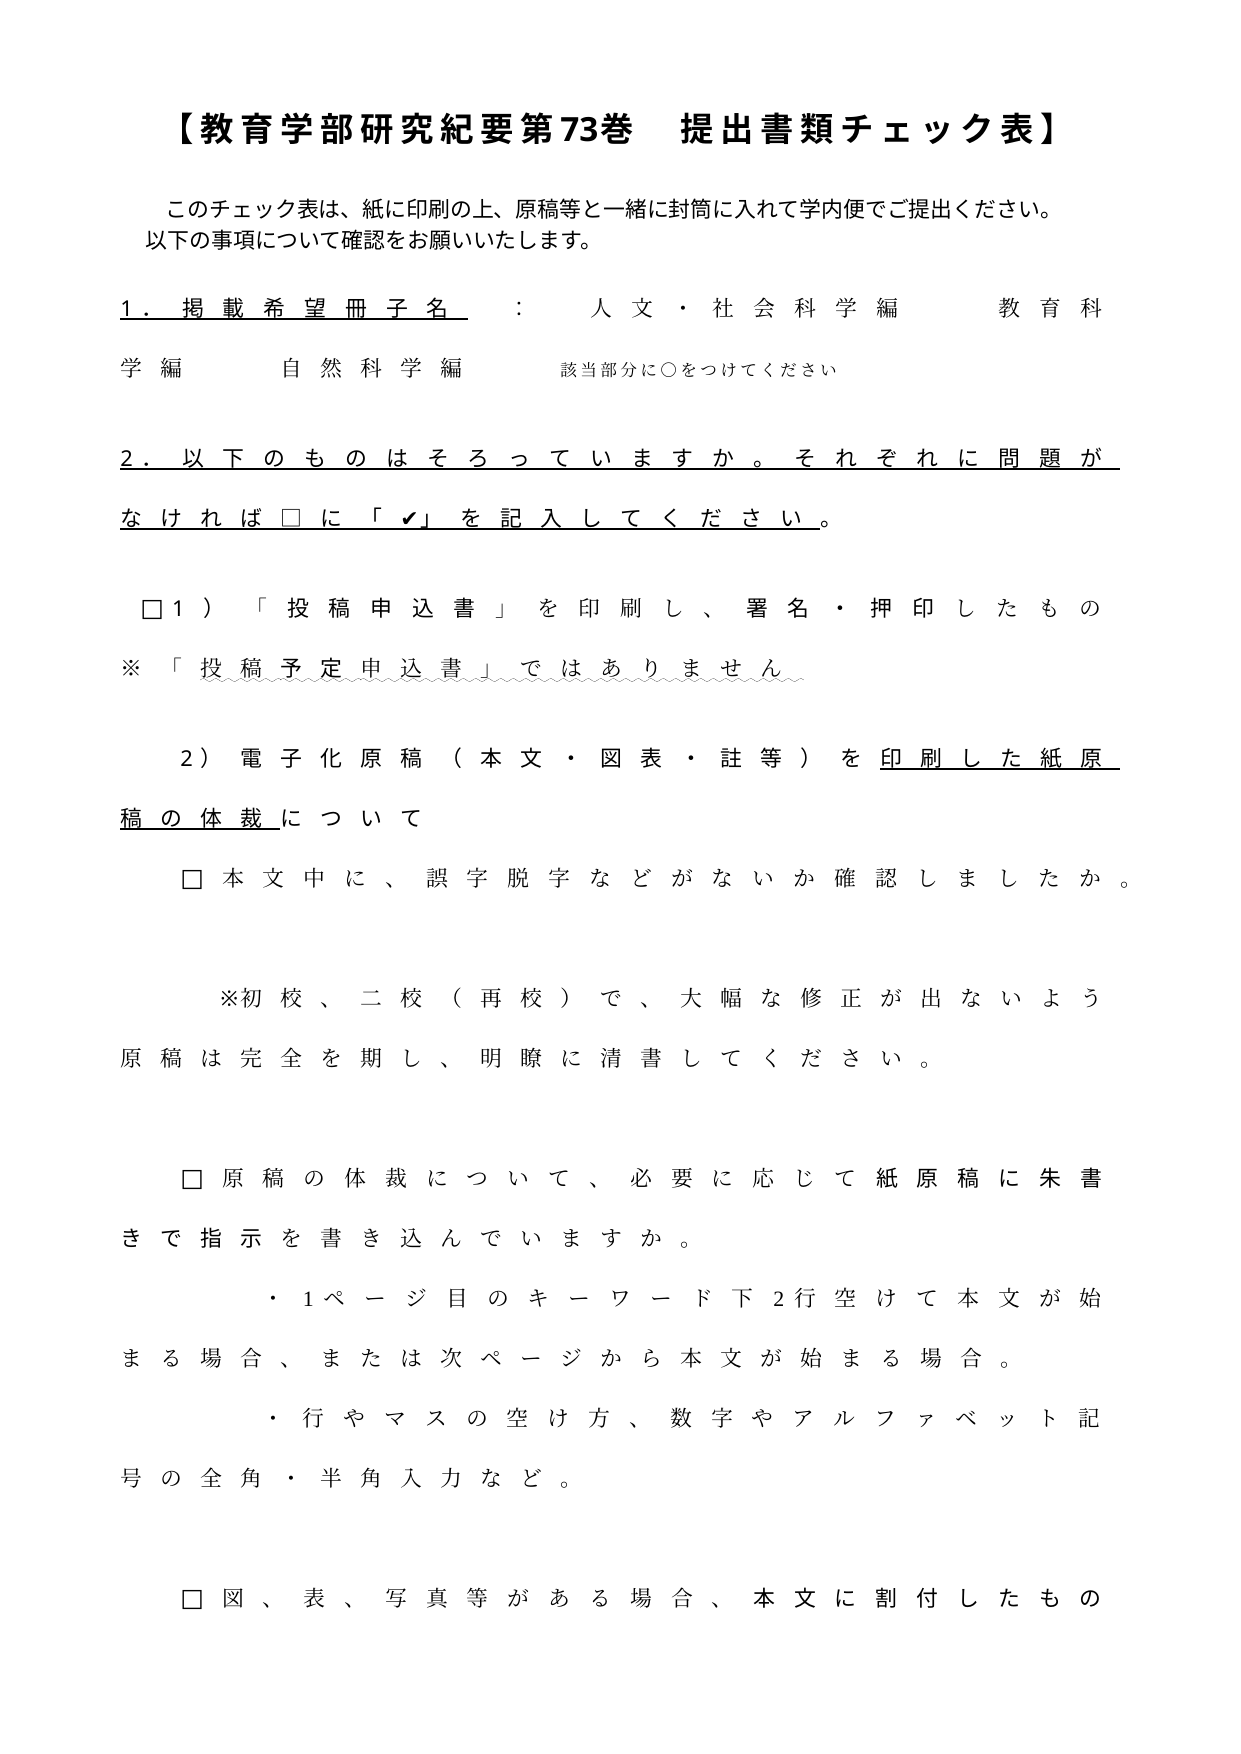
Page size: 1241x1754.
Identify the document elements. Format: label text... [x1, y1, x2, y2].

text 2．以下のものはそろっていますか。それぞれに問題がなければ□に「✔」を記入してください。 [120, 427, 1120, 468]
text □ 原稿の体裁について、必要に応じて紙原稿に朱書きで指示を書き込んでいますか。 [120, 1147, 1120, 1267]
text 【教育学部研究紀要第73巻 提出書類チェック表】 [120, 97, 1120, 157]
text ・1ページ目のキーワード下2行空けて本文が始まる場合、または次ページから本文が始まる場合。 [120, 1267, 1120, 1387]
text □ 本文中に、誤字脱字などがないか確認しましたか。 [120, 847, 1120, 967]
text 1．掲載希望冊子名 ： 人文・社会科学編 教育科学編 自然科学編 該当部分に○をつけてください [120, 277, 1120, 397]
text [120, 1567, 1120, 1627]
text ・行やマスの空け方、数字やアルファベット記号の全角・半角入力など。 [120, 1387, 1120, 1507]
text 2）電子化原稿（本文・図表・註等）を印刷した紙原稿の体裁について [120, 727, 1120, 847]
text ※初校、二校（再校）で、大幅な修正が出ないよう原稿は完全を期し、明瞭に清書してください。 [120, 967, 1120, 1087]
text □ 1）「投稿申込書」を印刷し、署名・押印したもの ※「投稿予定申込書」ではありません [120, 577, 1120, 697]
text 2．以下のものはそろっていますか。それぞれに問題がなければ□に「✔」を記入してください。 [120, 470, 1120, 547]
